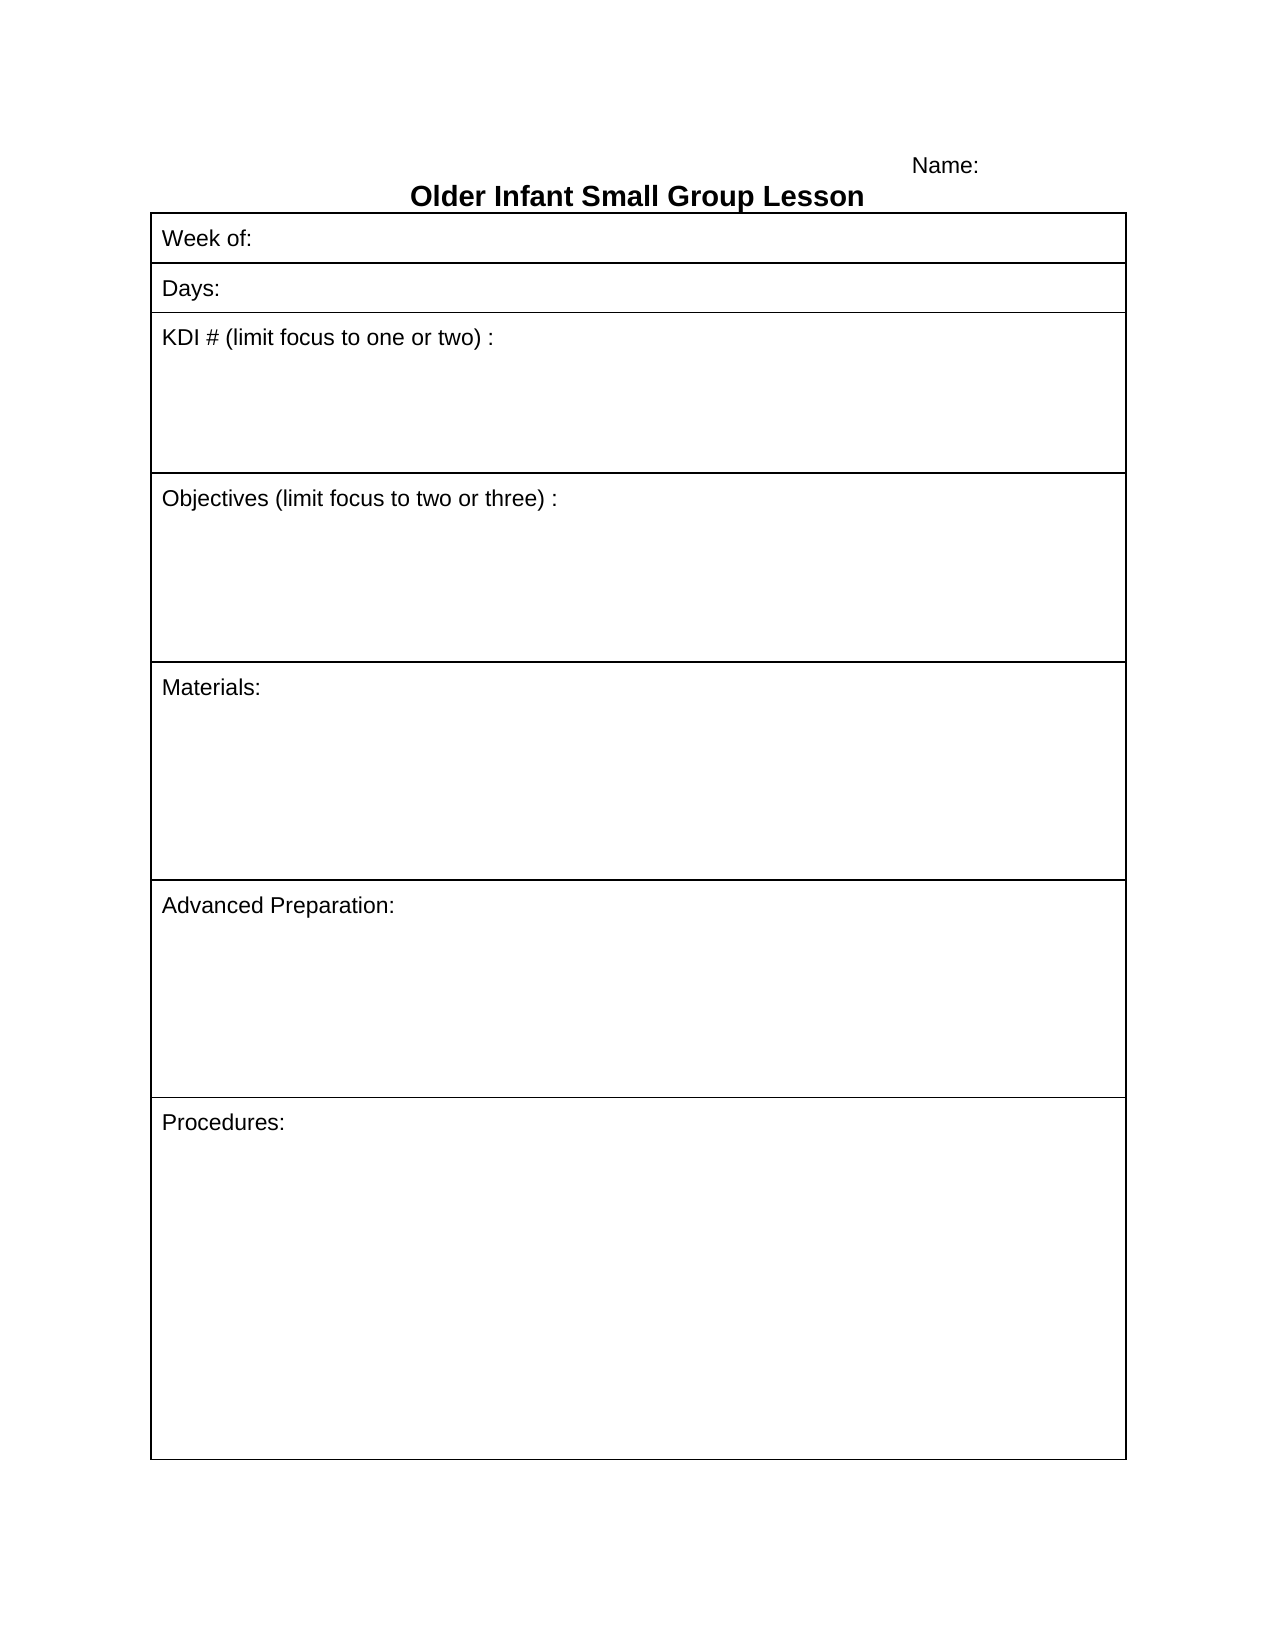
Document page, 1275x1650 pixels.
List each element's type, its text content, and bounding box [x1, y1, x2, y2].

text Name: [150, 150, 1125, 179]
text Older Infant Small Group Lesson [150, 179, 1125, 212]
table_cell Days: [152, 264, 1125, 312]
table_cell Procedures: [152, 1098, 1125, 1458]
table_cell KDI # (limit focus to one or two) : [152, 313, 1125, 472]
table_cell Materials: [152, 663, 1125, 879]
table_cell Objectives (limit focus to two or three) : [152, 474, 1125, 661]
table_cell Advanced Preparation: [152, 881, 1125, 1097]
table_header Week of: [152, 214, 1125, 262]
